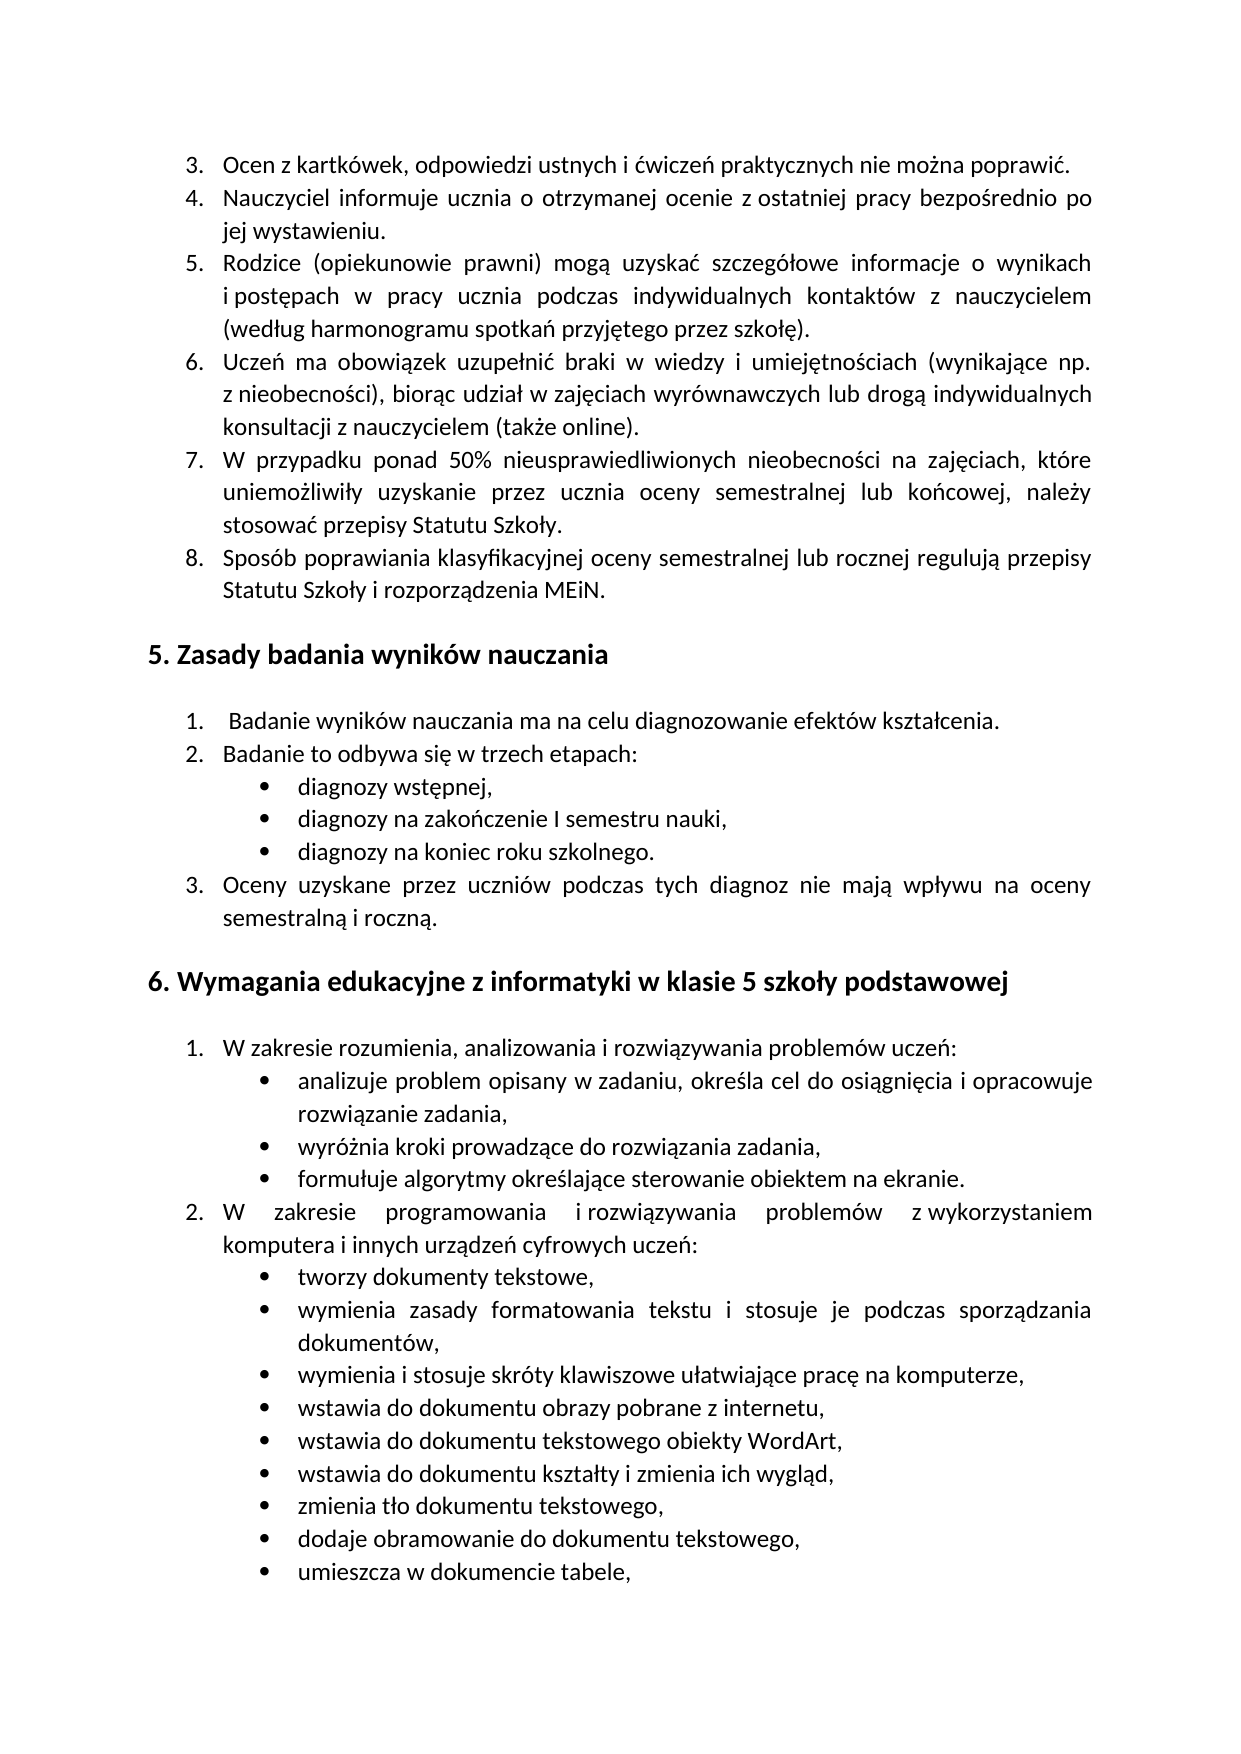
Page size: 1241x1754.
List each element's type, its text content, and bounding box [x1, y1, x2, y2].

list Ocen z kartkówek, odpowiedzi ustnych i ćwiczeń praktycznych nie można poprawić. [185, 148, 1093, 180]
list W zakresie programowania i rozwiązywania problemów z wykorzystaniem komputera i innych urządzeń cyfrowych uczeń: [185, 1194, 1093, 1260]
list diagnozy na koniec roku szkolnego. [260, 834, 1093, 867]
list Nauczyciel informuje ucznia o otrzymanej ocenie z ostatniej pracy bezpośrednio po jej wystawieniu. [185, 180, 1093, 246]
list wstawia do dokumentu obrazy pobrane z internetu, [260, 1391, 1093, 1423]
list W przypadku ponad 50% nieusprawiedliwionych nieobecności na zajęciach, które uniemożliwiły uzyskanie przez ucznia oceny semestralnej lub końcowej, należy stosować przepisy Statutu Szkoły. [185, 442, 1093, 540]
list diagnozy na zakończenie I semestru nauki, [260, 802, 1093, 834]
list dodaje obramowanie do dokumentu tekstowego, [260, 1521, 1093, 1554]
list Badanie to odbywa się w trzech etapach: [185, 736, 1093, 769]
list Badanie wyników nauczania ma na celu diagnozowanie efektów kształcenia. [185, 704, 1093, 736]
list wyróżnia kroki prowadzące do rozwiązania zadania, [260, 1129, 1093, 1162]
list Rodzice (opiekunowie prawni) mogą uzyskać szczegółowe informacje o wynikach i postępach w pracy ucznia podczas indywidualnych kontaktów z nauczycielem (według harmonogramu spotkań przyjętego przez szkołę). [185, 246, 1093, 344]
text 6. Wymagania edukacyjne z informatyki w klasie 5 szkoły podstawowej [148, 965, 1093, 998]
list wstawia do dokumentu tekstowego obiekty WordArt, [260, 1423, 1093, 1456]
list umieszcza w dokumencie tabele, [260, 1554, 1093, 1587]
list analizuje problem opisany w zadaniu, określa cel do osiągnięcia i opracowuje rozwiązanie zadania, [260, 1063, 1093, 1129]
list Sposób poprawiania klasyfikacyjnej oceny semestralnej lub rocznej regulują przepisy Statutu Szkoły i rozporządzenia MEiN. [185, 540, 1093, 606]
list Oceny uzyskane przez uczniów podczas tych diagnoz nie mają wpływu na oceny semestralną i roczną. [185, 867, 1093, 933]
list wymienia zasady formatowania tekstu i stosuje je podczas sporządzania dokumentów, [260, 1292, 1093, 1358]
list diagnozy wstępnej, [260, 769, 1093, 802]
text 5. Zasady badania wyników nauczania [148, 638, 1093, 671]
list Uczeń ma obowiązek uzupełnić braki w wiedzy i umiejętnościach (wynikające np. z nieobecności), biorąc udział w zajęciach wyrównawczych lub drogą indywidualnych konsultacji z nauczycielem (także online). [185, 344, 1093, 442]
list W zakresie rozumienia, analizowania i rozwiązywania problemów uczeń: [185, 1031, 1093, 1063]
list wstawia do dokumentu kształty i zmienia ich wygląd, [260, 1456, 1093, 1489]
list formułuje algorytmy określające sterowanie obiektem na ekranie. [260, 1162, 1093, 1194]
list zmienia tło dokumentu tekstowego, [260, 1489, 1093, 1521]
list tworzy dokumenty tekstowe, [260, 1260, 1093, 1292]
list wymienia i stosuje skróty klawiszowe ułatwiające pracę na komputerze, [260, 1358, 1093, 1391]
